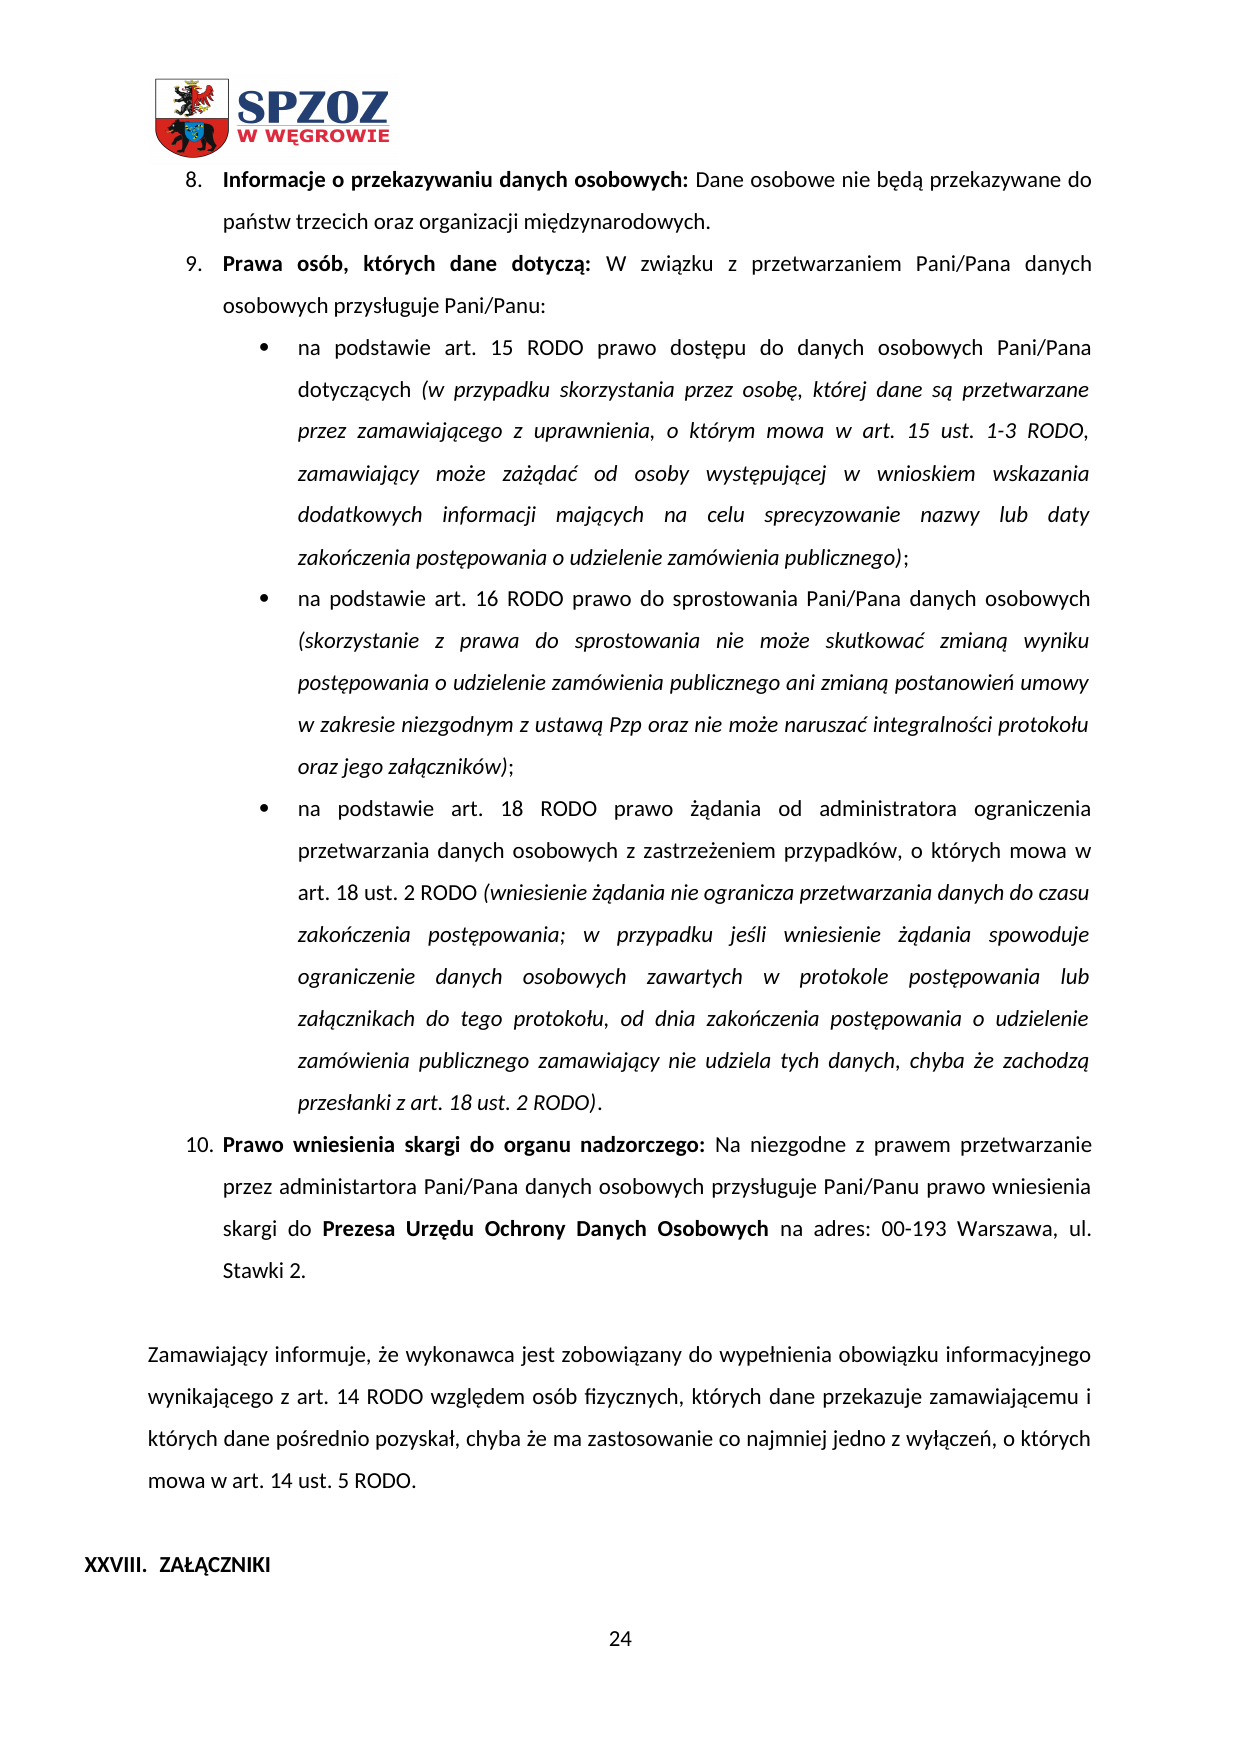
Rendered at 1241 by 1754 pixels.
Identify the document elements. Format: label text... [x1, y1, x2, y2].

picture [147, 73, 400, 165]
list Prawo wniesienia skargi do organu nadzorczego: Na niezgodne z prawem przetwarzanie przez administartora Pani/Pana danych osobowych przysługuje Pani/Panu prawo wniesienia skargi do Prezesa Urzędu Ochrony Danych Osobowych na adres: 00-193 Warszawa, ul. Stawki 2. [185, 1130, 1093, 1284]
list ZAŁĄCZNIKI [148, 1550, 1093, 1578]
list na podstawie art. 18 RODO prawo żądania od administratora ograniczenia przetwarzania danych osobowych z zastrzeżeniem przypadków, o których mowa w art. 18 ust. 2 RODO (wniesienie żądania nie ogranicza przetwarzania danych do czasu zakończenia postępowania; w przypadku jeśli wniesienie żądania spowoduje ograniczenie danych osobowych zawartych w protokole postępowania lub załącznikach do tego protokołu, od dnia zakończenia postępowania o udzielenie zamówienia publicznego zamawiający nie udziela tych danych, chyba że zachodzą przesłanki z art. 18 ust. 2 RODO). [260, 794, 1093, 1116]
list Informacje o przekazywaniu danych osobowych: Dane osobowe nie będą przekazywane do państw trzecich oraz organizacji międzynarodowych. [185, 165, 1093, 235]
list na podstawie art. 16 RODO prawo do sprostowania Pani/Pana danych osobowych (skorzystanie z prawa do sprostowania nie może skutkować zmianą wyniku postępowania o udzielenie zamówienia publicznego ani zmianą postanowień umowy w zakresie niezgodnym z ustawą Pzp oraz nie może naruszać integralności protokołu oraz jego załączników); [260, 584, 1093, 781]
list na podstawie art. 15 RODO prawo dostępu do danych osobowych Pani/Pana dotyczących (w przypadku skorzystania przez osobę, której dane są przetwarzane przez zamawiającego z uprawnienia, o którym mowa w art. 15 ust. 1-3 RODO, zamawiający może zażądać od osoby występującej w wnioskiem wskazania dodatkowych informacji mających na celu sprecyzowanie nazwy lub daty zakończenia postępowania o udzielenie zamówienia publicznego); [260, 333, 1093, 571]
list Prawa osób, których dane dotyczą: W związku z przetwarzaniem Pani/Pana danych osobowych przysługuje Pani/Panu: [185, 249, 1093, 319]
text Zamawiający informuje, że wykonawca jest zobowiązany do wypełnienia obowiązku informacyjnego wynikającego z art. 14 RODO względem osób fizycznych, których dane przekazuje zamawiającemu i których dane pośrednio pozyskał, chyba że ma zastosowanie co najmniej jedno z wyłączeń, o których mowa w art. 14 ust. 5 RODO. [148, 1340, 1093, 1494]
